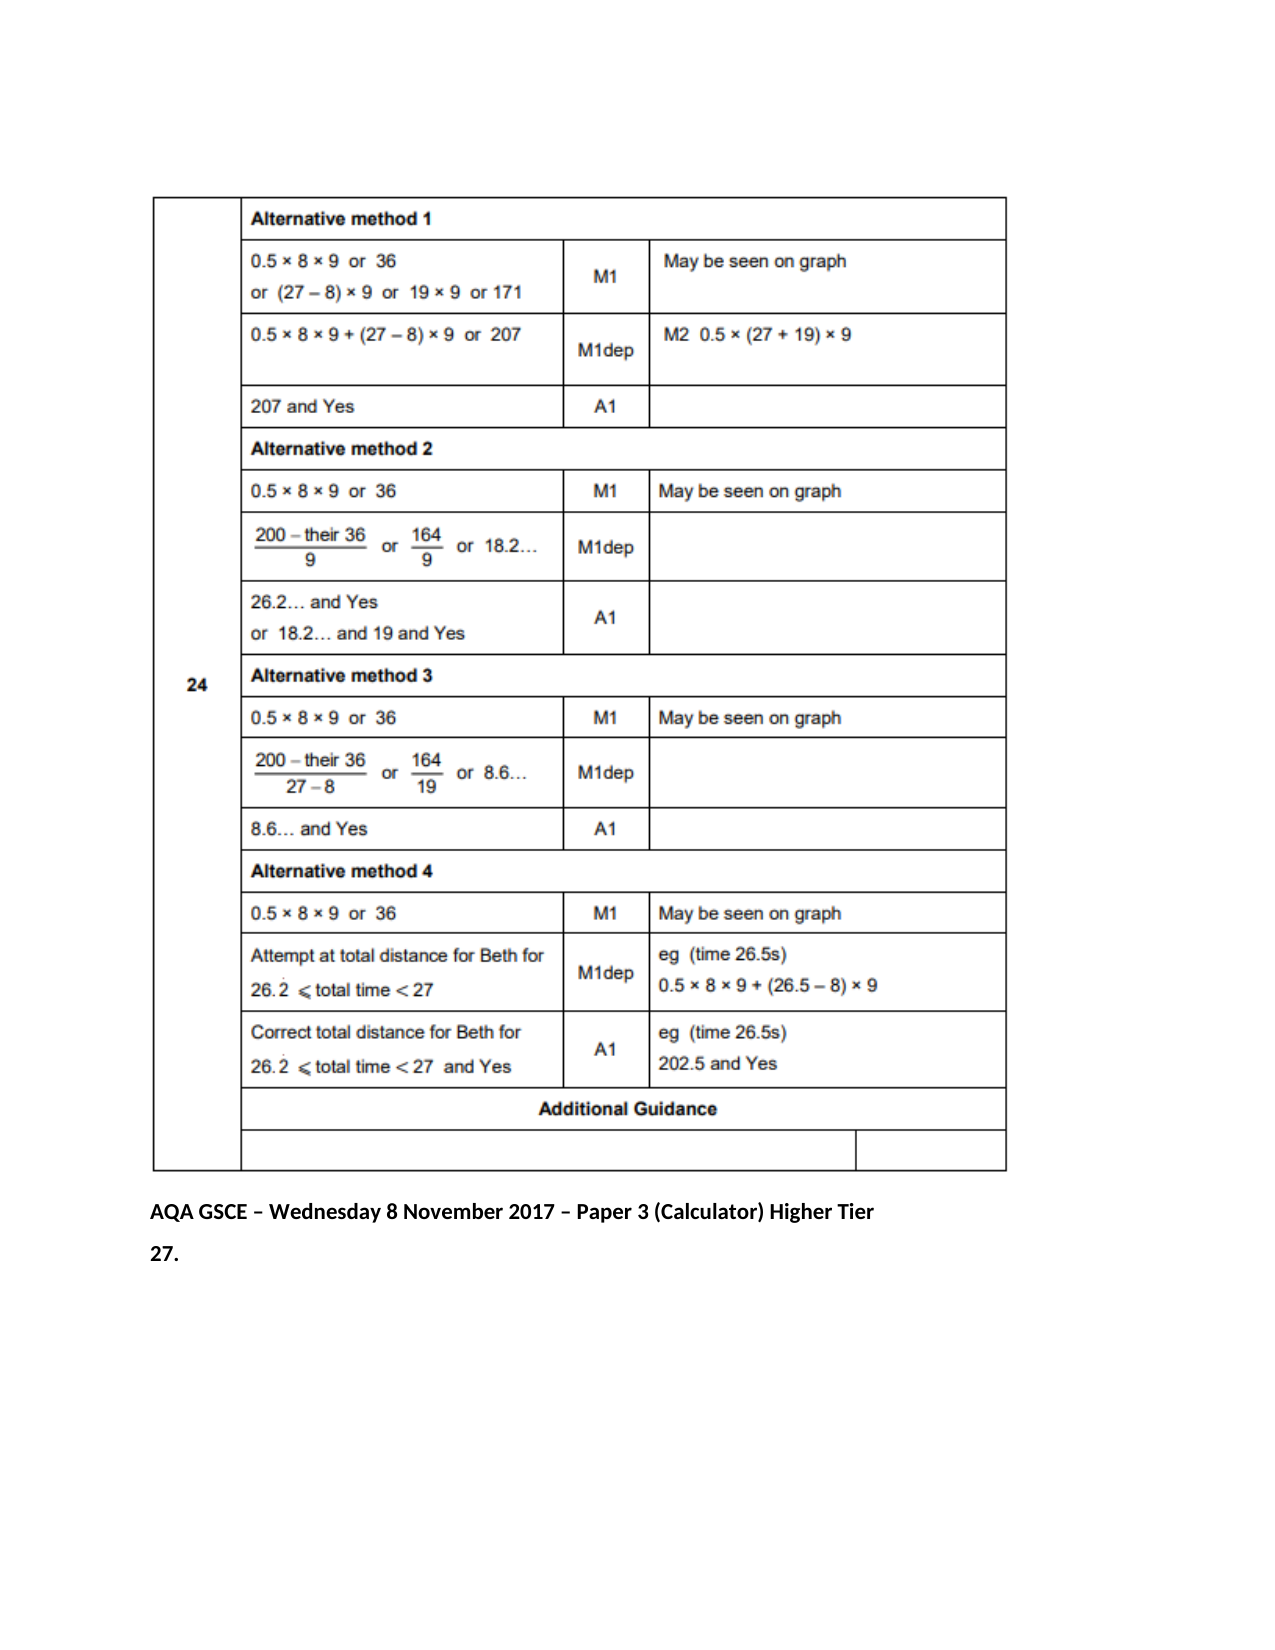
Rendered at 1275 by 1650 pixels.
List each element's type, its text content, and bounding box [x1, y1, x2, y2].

text AQA GSCE – Wednesday 8 November 2017 – Paper 3 (Calculator) Higher Tier [150, 1197, 1125, 1225]
picture [150, 195, 1015, 1178]
text 27. [150, 1239, 1125, 1267]
